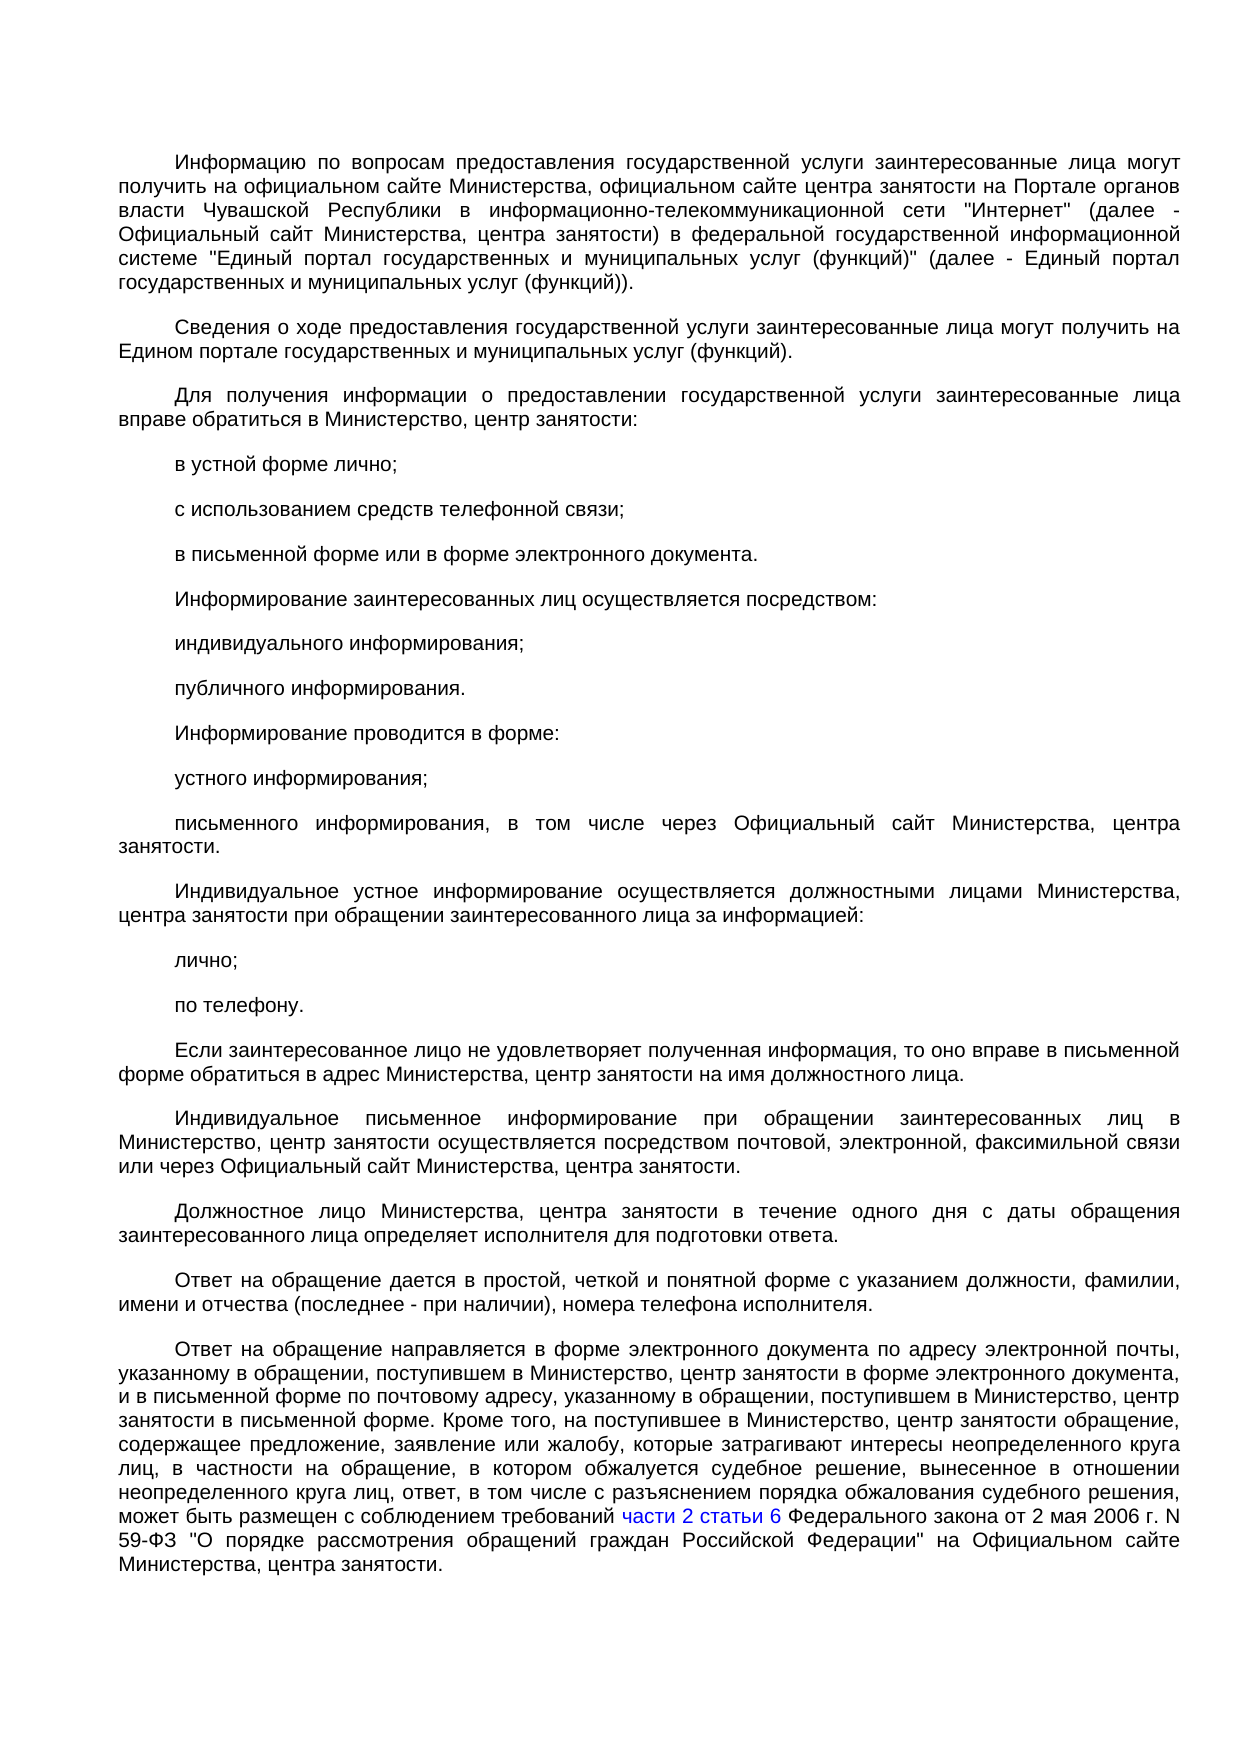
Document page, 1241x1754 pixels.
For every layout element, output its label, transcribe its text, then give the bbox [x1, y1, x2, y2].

text Информацию по вопросам предоставления государственной услуги заинтересованные лица могут получить на официальном сайте Министерства, официальном сайте центра занятости на Портале органов власти Чувашской Республики в информационно-телекоммуникационной сети "Интернет" (далее - Официальный сайт Министерства, центра занятости) в федеральной государственной информационной системе "Единый портал государственных и муниципальных услуг (функций)" (далее - Единый портал государственных и муниципальных услуг (функций)). [118, 150, 1181, 294]
text в письменной форме или в форме электронного документа. [118, 542, 1181, 566]
text Сведения о ходе предоставления государственной услуги заинтересованные лица могут получить на Едином портале государственных и муниципальных услуг (функций). [118, 314, 1181, 362]
text лично; [118, 948, 1181, 972]
text устного информирования; [118, 766, 1181, 789]
text Для получения информации о предоставлении государственной услуги заинтересованные лица вправе обратиться в Министерство, центр занятости: [118, 383, 1181, 431]
text с использованием средств телефонной связи; [118, 497, 1181, 521]
text письменного информирования, в том числе через Официальный сайт Министерства, центра занятости. [118, 810, 1181, 858]
text по телефону. [118, 993, 1181, 1017]
text Ответ на обращение направляется в форме электронного документа по адресу электронной почты, указанному в обращении, поступившем в Министерство, центр занятости в форме электронного документа, и в письменной форме по почтовому адресу, указанному в обращении, поступившем в Министерство, центр занятости в письменной форме. Кроме того, на поступившее в Министерство, центр занятости обращение, содержащее предложение, заявление или жалобу, которые затрагивают интересы неопределенного круга лиц, в частности на обращение, в котором обжалуется судебное решение, вынесенное в отношении неопределенного круга лиц, ответ, в том числе с разъяснением порядка обжалования судебного решения, может быть размещен с соблюдением требований части 2 статьи 6 Федерального закона от 2 мая 2006 г. N 59-ФЗ "О порядке рассмотрения обращений граждан Российской Федерации" на Официальном сайте Министерства, центра занятости. [118, 1336, 1181, 1576]
text Если заинтересованное лицо не удовлетворяет полученная информация, то оно вправе в письменной форме обратиться в адрес Министерства, центр занятости на имя должностного лица. [118, 1037, 1181, 1085]
text публичного информирования. [118, 676, 1181, 700]
text Индивидуальное письменное информирование при обращении заинтересованных лиц в Министерство, центр занятости осуществляется посредством почтовой, электронной, факсимильной связи или через Официальный сайт Министерства, центра занятости. [118, 1106, 1181, 1178]
text Ответ на обращение дается в простой, четкой и понятной форме с указанием должности, фамилии, имени и отчества (последнее - при наличии), номера телефона исполнителя. [118, 1268, 1181, 1316]
text Индивидуальное устное информирование осуществляется должностными лицами Министерства, центра занятости при обращении заинтересованного лица за информацией: [118, 879, 1181, 927]
text Информирование заинтересованных лиц осуществляется посредством: [118, 586, 1181, 610]
text в устной форме лично; [118, 452, 1181, 476]
text Информирование проводится в форме: [118, 721, 1181, 745]
text индивидуального информирования; [118, 631, 1181, 655]
text Должностное лицо Министерства, центра занятости в течение одного дня с даты обращения заинтересованного лица определяет исполнителя для подготовки ответа. [118, 1199, 1181, 1247]
